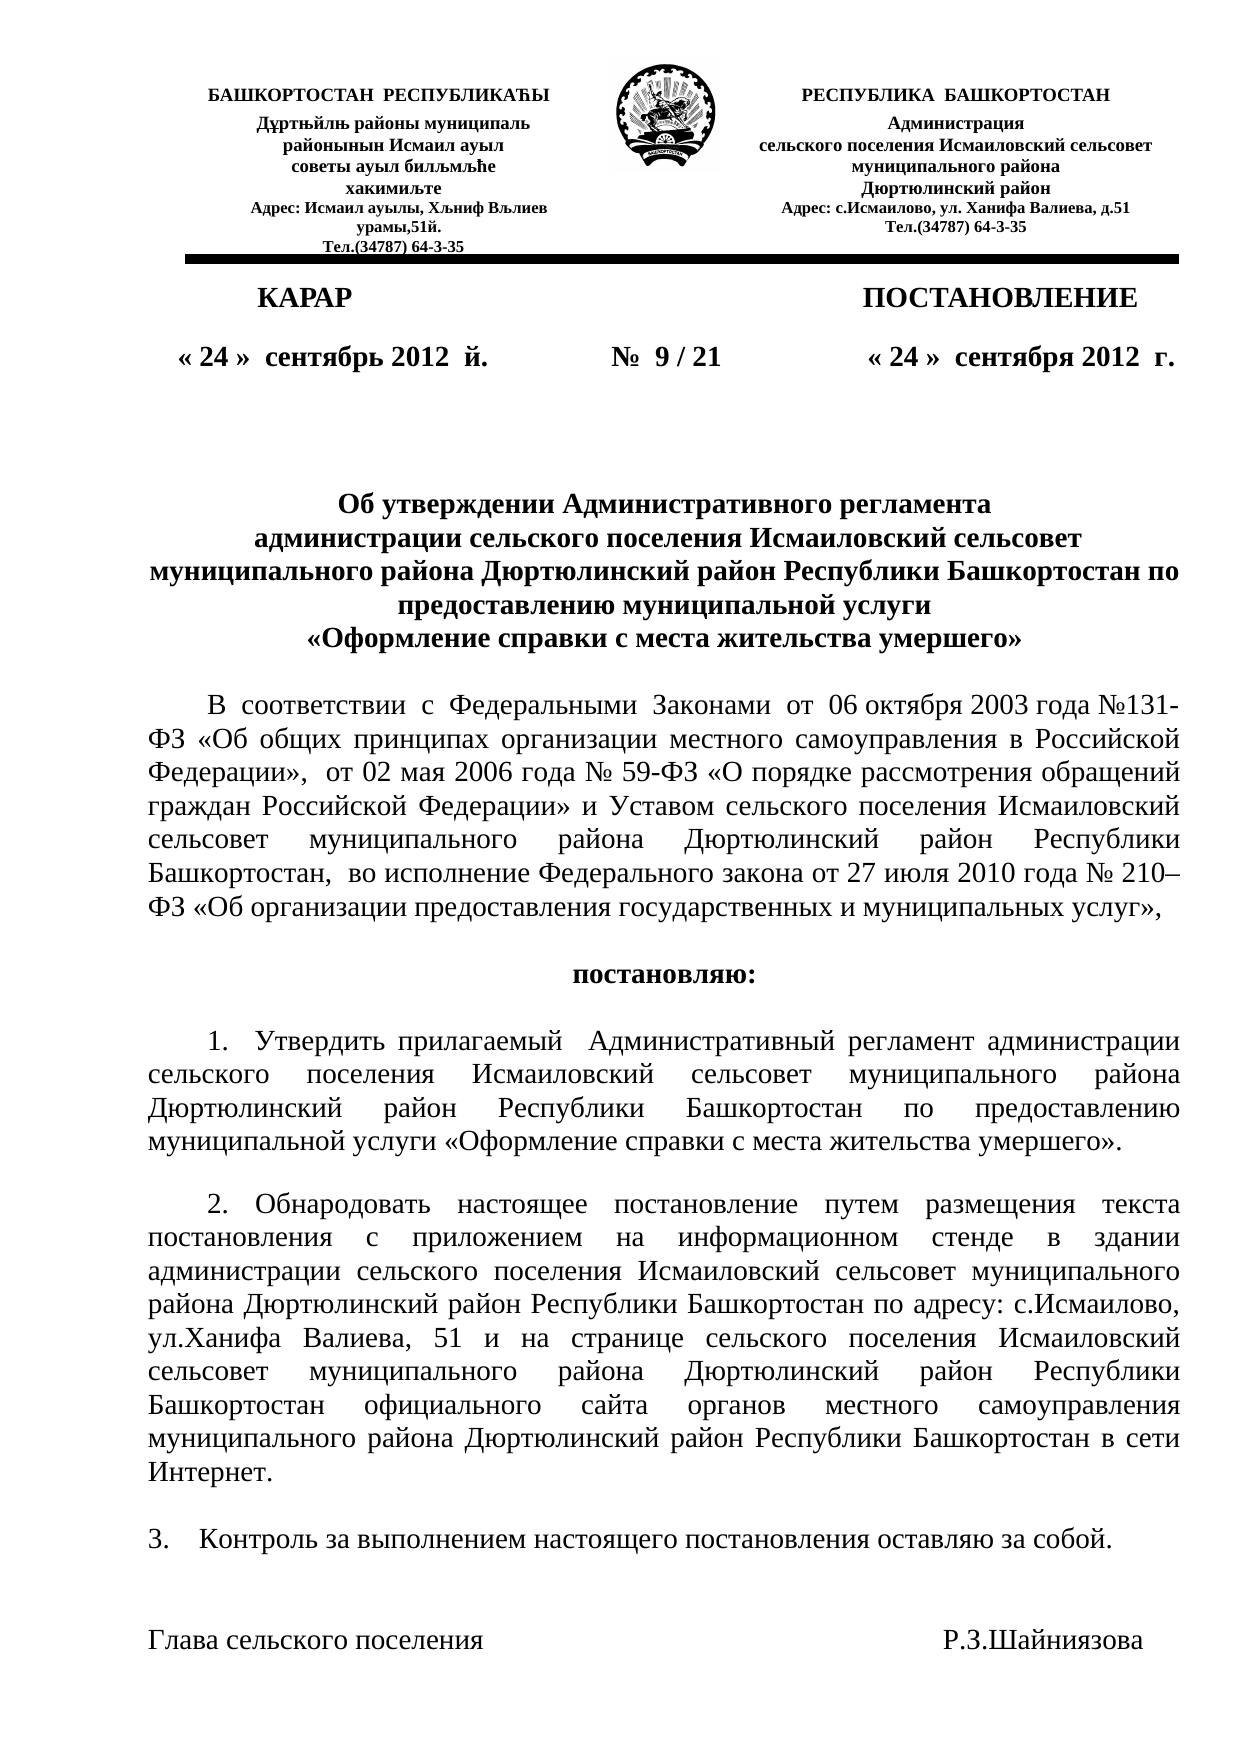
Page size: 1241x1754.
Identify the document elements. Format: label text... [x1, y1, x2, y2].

text «Оформление справки с места жительства умершего» [148, 620, 1181, 654]
text « 24 » сентябрь 2012 й. № 9 / 21 « 24 » сентября 2012 г. [177, 339, 1181, 373]
text Глава сельского поселения Р.З.Шайниязова [148, 1622, 1181, 1655]
text В соответствии с Федеральными Законами от 06 октября 2003 года №131-ФЗ «Об общих принципах организации местного самоуправления в Российской Федерации», от 02 мая 2006 года № 59-ФЗ «О порядке рассмотрения обращений граждан Российской Федерации» и Уставом сельского поселения Исмаиловский сельсовет муниципального района Дюртюлинский район Республики Башкортостан, во исполнение Федерального закона от 27 июля 2010 года № 210–ФЗ «Об организации предоставления государственных и муниципальных услуг», [148, 687, 1181, 922]
title 1. Утвердить прилагаемый Административный регламент администрации сельского поселения Исмаиловский сельсовет муниципального района Дюртюлинский район Республики Башкортостан по предоставлению муниципальной услуги «Оформление справки с места жительства умершего». [148, 1023, 1181, 1157]
text 3. Контроль за выполнением настоящего постановления оставляю за собой. [148, 1521, 1181, 1555]
table_header [590, 59, 740, 254]
table_header БАШКОРТОСТАН РЕСПУБЛИКАЋЫ Дұртњйлњ районы муниципаль районынын Исмаил ауыл советы ауыл билљмљће хакимиљте Адрес: Исмаил ауылы, Хљниф Вљлиев урамы,51й. Тел.(34787) 64-3-35 [196, 59, 590, 254]
picture [609, 59, 722, 172]
title 2. Обнародовать настоящее постановление путем размещения текста постановления с приложением на информационном стенде в здании администрации сельского поселения Исмаиловский сельсовет муниципального района Дюртюлинский район Республики Башкортостан по адресу: с.Исмаилово, ул.Ханифа Валиева, 51 и на странице сельского поселения Исмаиловский сельсовет муниципального района Дюртюлинский район Республики Башкортостан официального сайта органов местного самоуправления муниципального района Дюртюлинский район Республики Башкортостан в сети Интернет. [148, 1186, 1181, 1488]
text администрации сельского поселения Исмаиловский сельсовет муниципального района Дюртюлинский район Республики Башкортостан по предоставлению муниципальной услуги [148, 520, 1181, 620]
subtitle КАРАР ПОСТАНОВЛЕНИЕ [148, 281, 1181, 314]
text постановляю: [148, 956, 1181, 989]
table_header РЕСПУБЛИКА БАШКОРТОСТАН Администрация сельского поселения Исмаиловский сельсовет муниципального района Дюртюлинский район Адрес: с.Исмаилово, ул. Ханифа Валиева, д.51 Тел.(34787) 64-3-35 [740, 59, 1171, 254]
subtitle Об утверждении Административного регламента [148, 486, 1181, 520]
